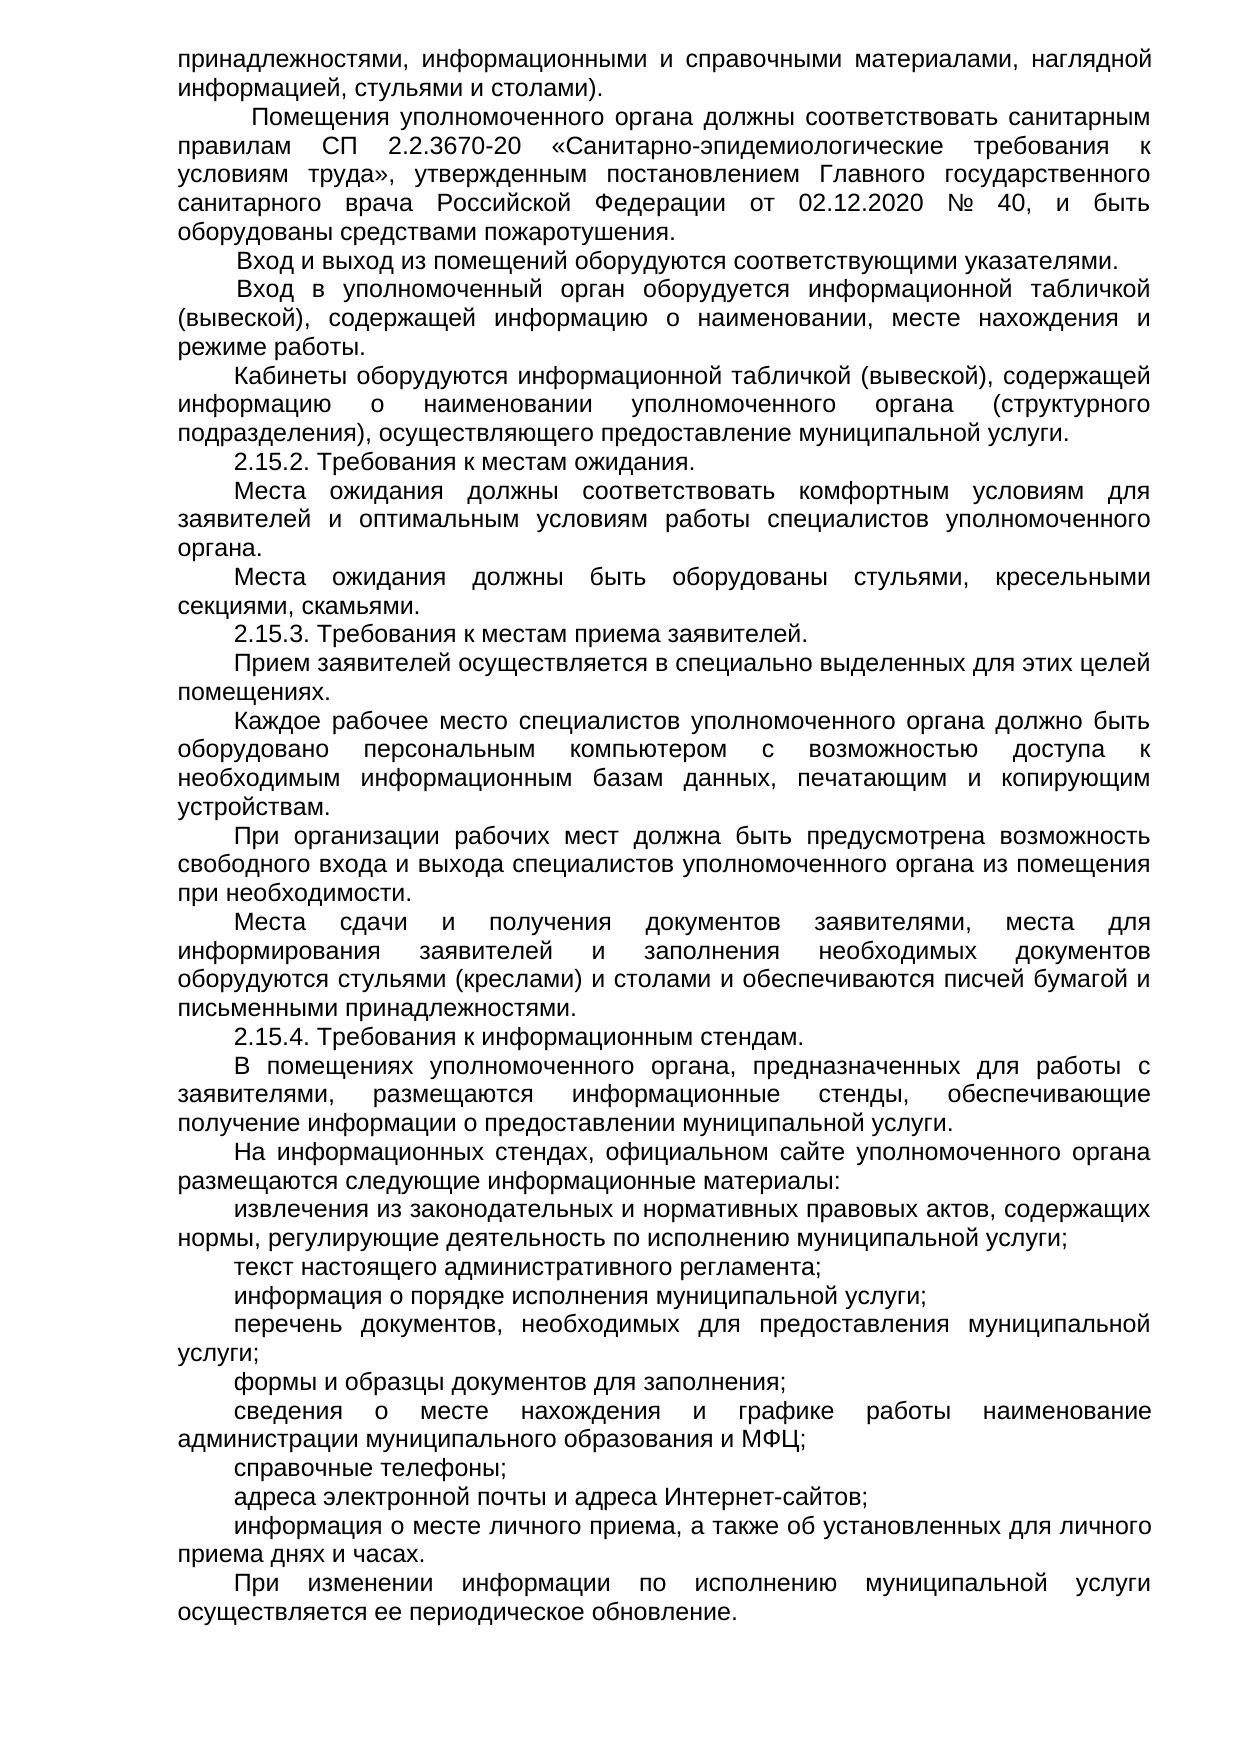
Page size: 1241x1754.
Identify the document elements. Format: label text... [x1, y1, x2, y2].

text Кабинеты оборудуются информационной табличкой (вывеской), содержащей информацию о наименовании уполномоченного органа (структурного подразделения), осуществляющего предоставление муниципальной услуги. [177, 361, 1152, 447]
text Места сдачи и получения документов заявителями, места для информирования заявителей и заполнения необходимых документов оборудуются стульями (креслами) и столами и обеспечиваются писчей бумагой и письменными принадлежностями. [177, 907, 1152, 1022]
text сведения о месте нахождения и графике работы наименование администрации муниципального образования и МФЦ; [177, 1396, 1153, 1453]
text Помещения уполномоченного органа должны соответствовать санитарным правилам СП 2.2.3670-20 «Санитарно-эпидемиологические требования к условиям труда», утвержденным постановлением Главного государственного санитарного врача Российской Федерации от 02.12.2020 № 40, и быть оборудованы средствами пожаротушения. [177, 102, 1152, 246]
text В помещениях уполномоченного органа, предназначенных для работы с заявителями, размещаются информационные стенды, обеспечивающие получение информации о предоставлении муниципальной услуги. [177, 1051, 1152, 1137]
text Места ожидания должны соответствовать комфортным условиям для заявителей и оптимальным условиям работы специалистов уполномоченного органа. [177, 476, 1152, 562]
text Места ожидания должны быть оборудованы стульями, кресельными секциями, скамьями. [177, 562, 1152, 619]
text информация о порядке исполнения муниципальной услуги; [177, 1281, 1152, 1309]
text При изменении информации по исполнению муниципальной услуги осуществляется ее периодическое обновление. [177, 1568, 1152, 1626]
text справочные телефоны; [177, 1453, 1153, 1482]
text перечень документов, необходимых для предоставления муниципальной услуги; [177, 1309, 1152, 1367]
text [177, 44, 1153, 102]
text информация о месте личного приема, а также об установленных для личного приема днях и часах. [177, 1511, 1153, 1568]
text Вход в уполномоченный орган оборудуется информационной табличкой (вывеской), содержащей информацию о наименовании, месте нахождения и режиме работы. [177, 274, 1152, 361]
text Вход и выход из помещений оборудуются соответствующими указателями. [177, 246, 1152, 274]
text Каждое рабочее место специалистов уполномоченного органа должно быть оборудовано персональным компьютером с возможностью доступа к необходимым информационным базам данных, печатающим и копирующим устройствам. [177, 706, 1152, 821]
text 2.15.3. Требования к местам приема заявителей. [177, 619, 1152, 648]
text адреса электронной почты и адреса Интернет-сайтов; [177, 1482, 1153, 1511]
text 2.15.2. Требования к местам ожидания. [177, 447, 1152, 476]
text извлечения из законодательных и нормативных правовых актов, содержащих нормы, регулирующие деятельность по исполнению муниципальной услуги; [177, 1194, 1152, 1252]
text При организации рабочих мест должна быть предусмотрена возможность свободного входа и выхода специалистов уполномоченного органа из помещения при необходимости. [177, 821, 1152, 907]
text 2.15.4. Требования к информационным стендам. [177, 1022, 1152, 1051]
text текст настоящего административного регламента; [177, 1252, 1152, 1281]
text На информационных стендах, официальном сайте уполномоченного органа размещаются следующие информационные материалы: [177, 1137, 1152, 1194]
text Прием заявителей осуществляется в специально выделенных для этих целей помещениях. [177, 648, 1152, 706]
text формы и образцы документов для заполнения; [177, 1367, 1152, 1396]
